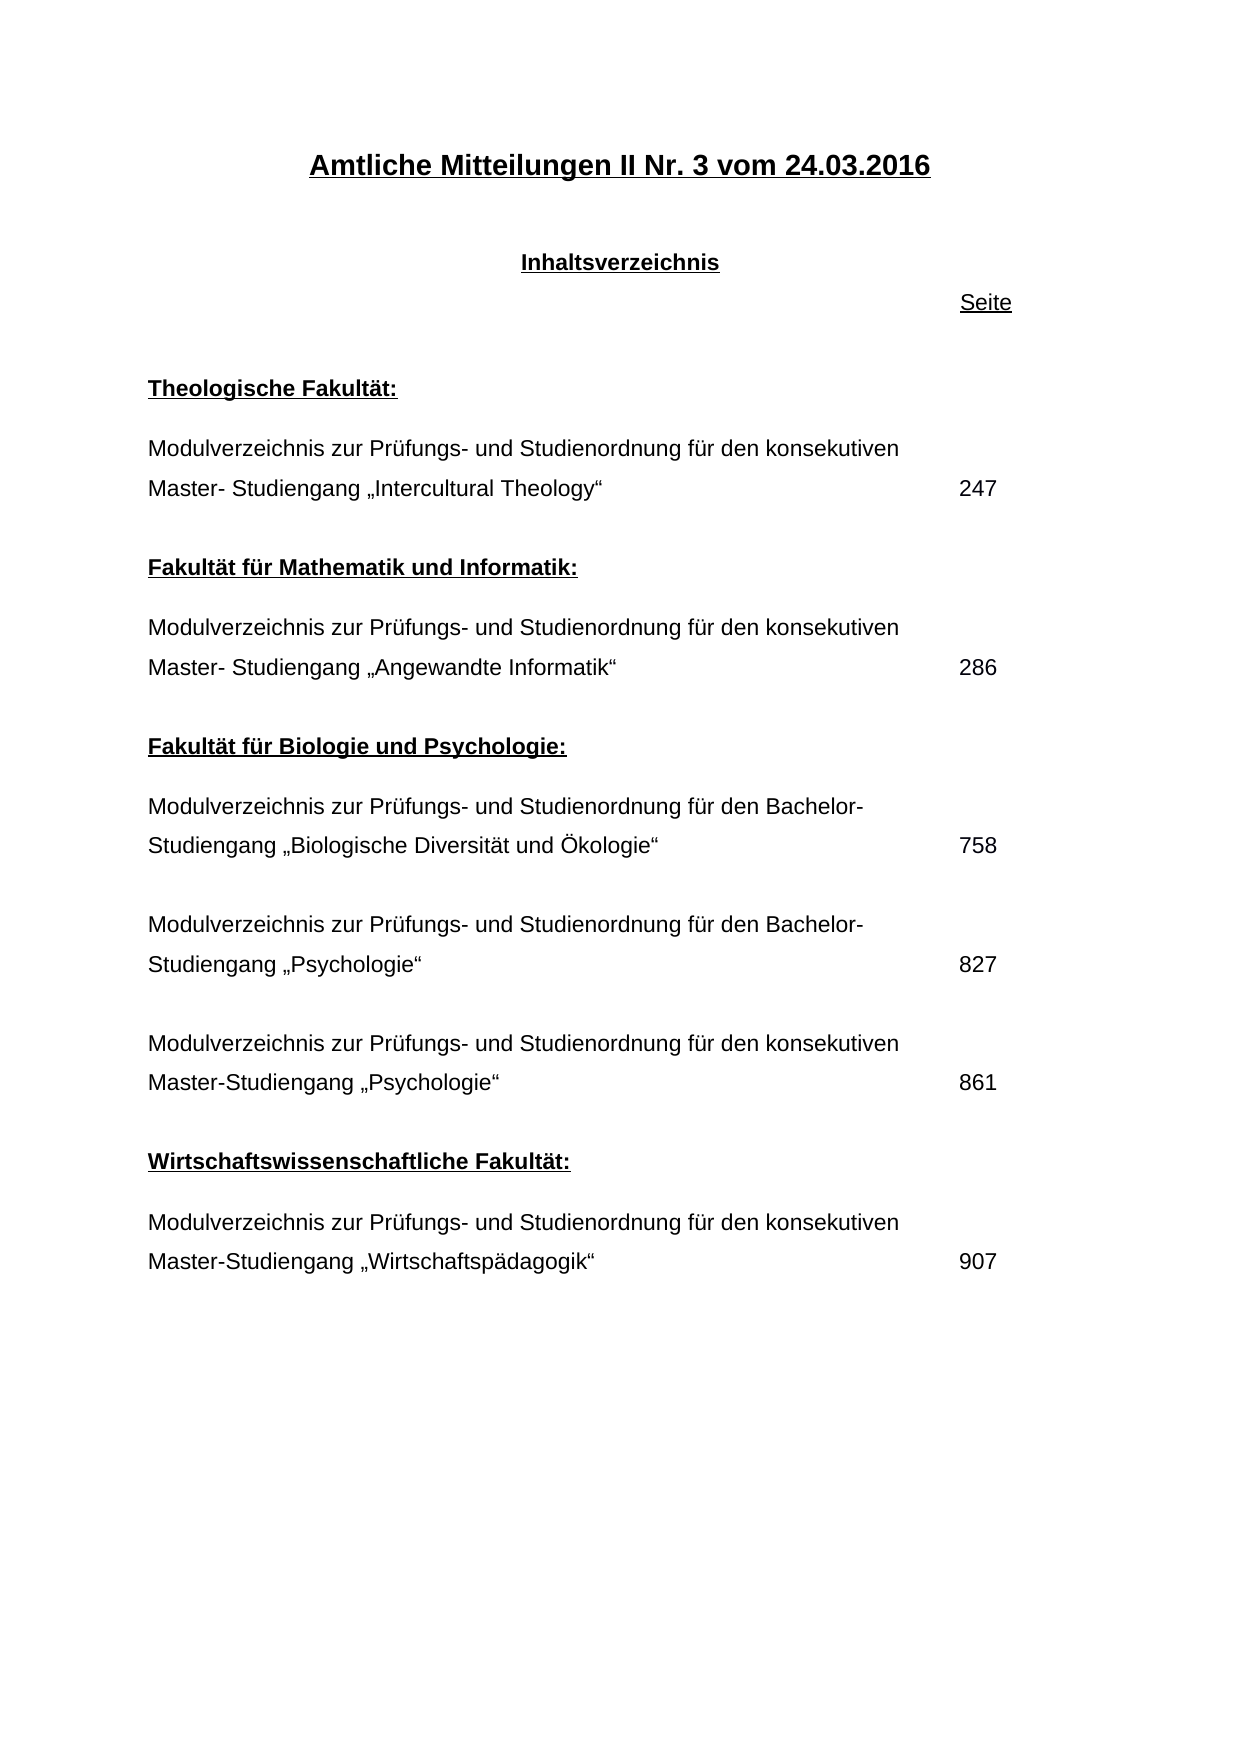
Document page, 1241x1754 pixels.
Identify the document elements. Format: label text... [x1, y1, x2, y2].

text Modulverzeichnis zur Prüfungs- und Studienordnung für den konsekutiven [148, 614, 1093, 641]
text Inhaltsverzeichnis [148, 249, 1093, 275]
text Modulverzeichnis zur Prüfungs- und Studienordnung für den Bachelor- [148, 911, 1093, 938]
text Seite [148, 288, 1093, 315]
text Theologische Fakultät: [148, 375, 1093, 401]
text Master- Studiengang „Angewandte Informatik“ 286 [148, 654, 1093, 680]
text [148, 435, 1093, 462]
text Master-Studiengang „Psychologie“ 861 [148, 1069, 1093, 1096]
text Modulverzeichnis zur Prüfungs- und Studienordnung für den konsekutiven [148, 1030, 1093, 1056]
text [148, 1208, 1093, 1235]
text Fakultät für Mathematik und Informatik: [148, 554, 1093, 580]
text Modulverzeichnis zur Prüfungs- und Studienordnung für den Bachelor- [148, 793, 1093, 819]
text Fakultät für Biologie und Psychologie: [148, 733, 1093, 759]
text Master-Studiengang „Wirtschaftspädagogik“ 907 [148, 1248, 1093, 1274]
text Wirtschaftswissenschaftliche Fakultät: [148, 1148, 1093, 1174]
text Studiengang „Psychologie“ 827 [148, 951, 1093, 977]
text Studiengang „Biologische Diversität und Ökologie“ 758 [148, 832, 1093, 859]
text Amtliche Mitteilungen II Nr. 3 vom 24.03.2016 [148, 148, 1093, 181]
text Master- Studiengang „Intercultural Theology“ 247 [148, 475, 1093, 501]
